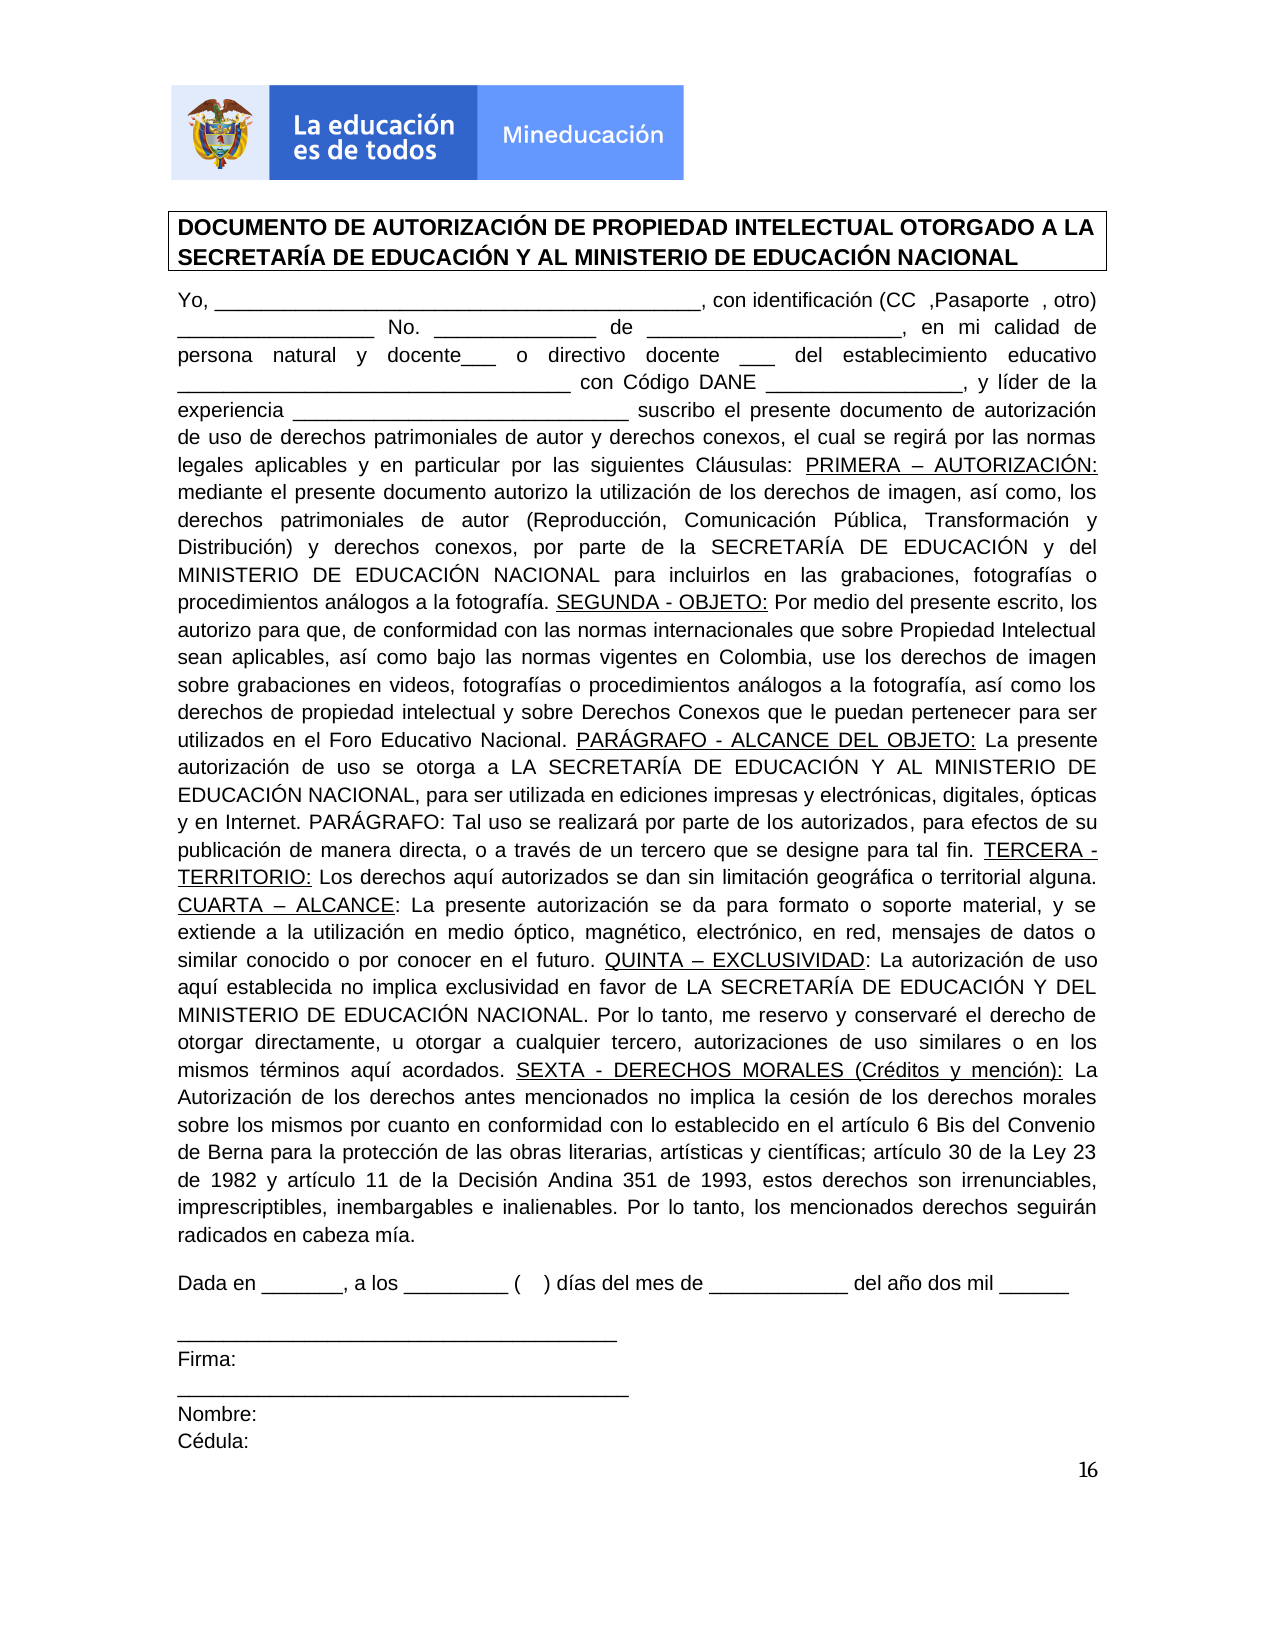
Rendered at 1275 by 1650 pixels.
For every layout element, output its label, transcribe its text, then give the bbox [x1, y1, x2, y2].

text Yo, __________________________________________, con identificación (CC ,Pasaporte , otro) _________________ No. ______________ de ______________________, en mi calidad de persona natural y docente___ o directivo docente ___ del establecimiento educativo __________________________________ con Código DANE _________________, y líder de la experiencia _____________________________ suscribo el presente documento de autorización de uso de derechos patrimoniales de autor y derechos conexos, el cual se regirá por las normas legales aplicables y en particular por las siguientes Cláusulas: PRIMERA – AUTORIZACIÓN: mediante el presente documento autorizo la utilización de los derechos de imagen, así como, los derechos patrimoniales de autor (Reproducción, Comunicación Pública, Transformación y Distribución) y derechos conexos, por parte de la SECRETARÍA DE EDUCACIÓN y del MINISTERIO DE EDUCACIÓN NACIONAL para incluirlos en las grabaciones, fotografías o procedimientos análogos a la fotografía. SEGUNDA - OBJETO: Por medio del presente escrito, los autorizo para que, de conformidad con las normas internacionales que sobre Propiedad Intelectual sean aplicables, así como bajo las normas vigentes en Colombia, use los derechos de imagen sobre grabaciones en videos, fotografías o procedimientos análogos a la fotografía, así como los derechos de propiedad intelectual y sobre Derechos Conexos que le puedan pertenecer para ser utilizados en el Foro Educativo Nacional. PARÁGRAFO - ALCANCE DEL OBJETO: La presente autorización de uso se otorga a LA SECRETARÍA DE EDUCACIÓN Y AL MINISTERIO DE EDUCACIÓN NACIONAL, para ser utilizada en ediciones impresas y electrónicas, digitales, ópticas y en Internet. PARÁGRAFO: Tal uso se realizará por parte de los autorizados, para efectos de su publicación de manera directa, o a través de un tercero que se designe para tal fin. TERCERA - TERRITORIO: Los derechos aquí autorizados se dan sin limitación geográfica o territorial alguna. CUARTA – ALCANCE: La presente autorización se da para formato o soporte material, y se extiende a la utilización en medio óptico, magnético, electrónico, en red, mensajes de datos o similar conocido o por conocer en el futuro. QUINTA – EXCLUSIVIDAD: La autorización de uso aquí establecida no implica exclusividad en favor de LA SECRETARÍA DE EDUCACIÓN Y DEL MINISTERIO DE EDUCACIÓN NACIONAL. Por lo tanto, me reservo y conservaré el derecho de otorgar directamente, u otorgar a cualquier tercero, autorizaciones de uso similares o en los mismos términos aquí acordados. SEXTA - DERECHOS MORALES (Créditos y mención): La Autorización de los derechos antes mencionados no implica la cesión de los derechos morales sobre los mismos por cuanto en conformidad con lo establecido en el artículo 6 Bis del Convenio de Berna para la protección de las obras literarias, artísticas y científicas; artículo 30 de la Ley 23 de 1982 y artículo 11 de la Decisión Andina 351 de 1993, estos derechos son irrenunciables, imprescriptibles, inembargables e inalienables. Por lo tanto, los mencionados derechos seguirán radicados en cabeza mía. [177, 288, 1098, 1247]
text ______________________________________ [177, 1319, 1098, 1343]
title DOCUMENTO DE AUTORIZACIÓN DE PROPIEDAD INTELECTUAL OTORGADO A LA SECRETARÍA DE EDUCACIÓN Y AL MINISTERIO DE EDUCACIÓN NACIONAL [169, 212, 1106, 270]
picture [171, 85, 683, 180]
text Dada en _______, a los _________ ( ) días del mes de ____________ del año dos mil ______ [177, 1271, 1098, 1295]
text _______________________________________ [177, 1374, 1098, 1398]
text Firma: [177, 1347, 1098, 1371]
text Nombre: [177, 1402, 1098, 1426]
text Cédula: [177, 1429, 1098, 1453]
